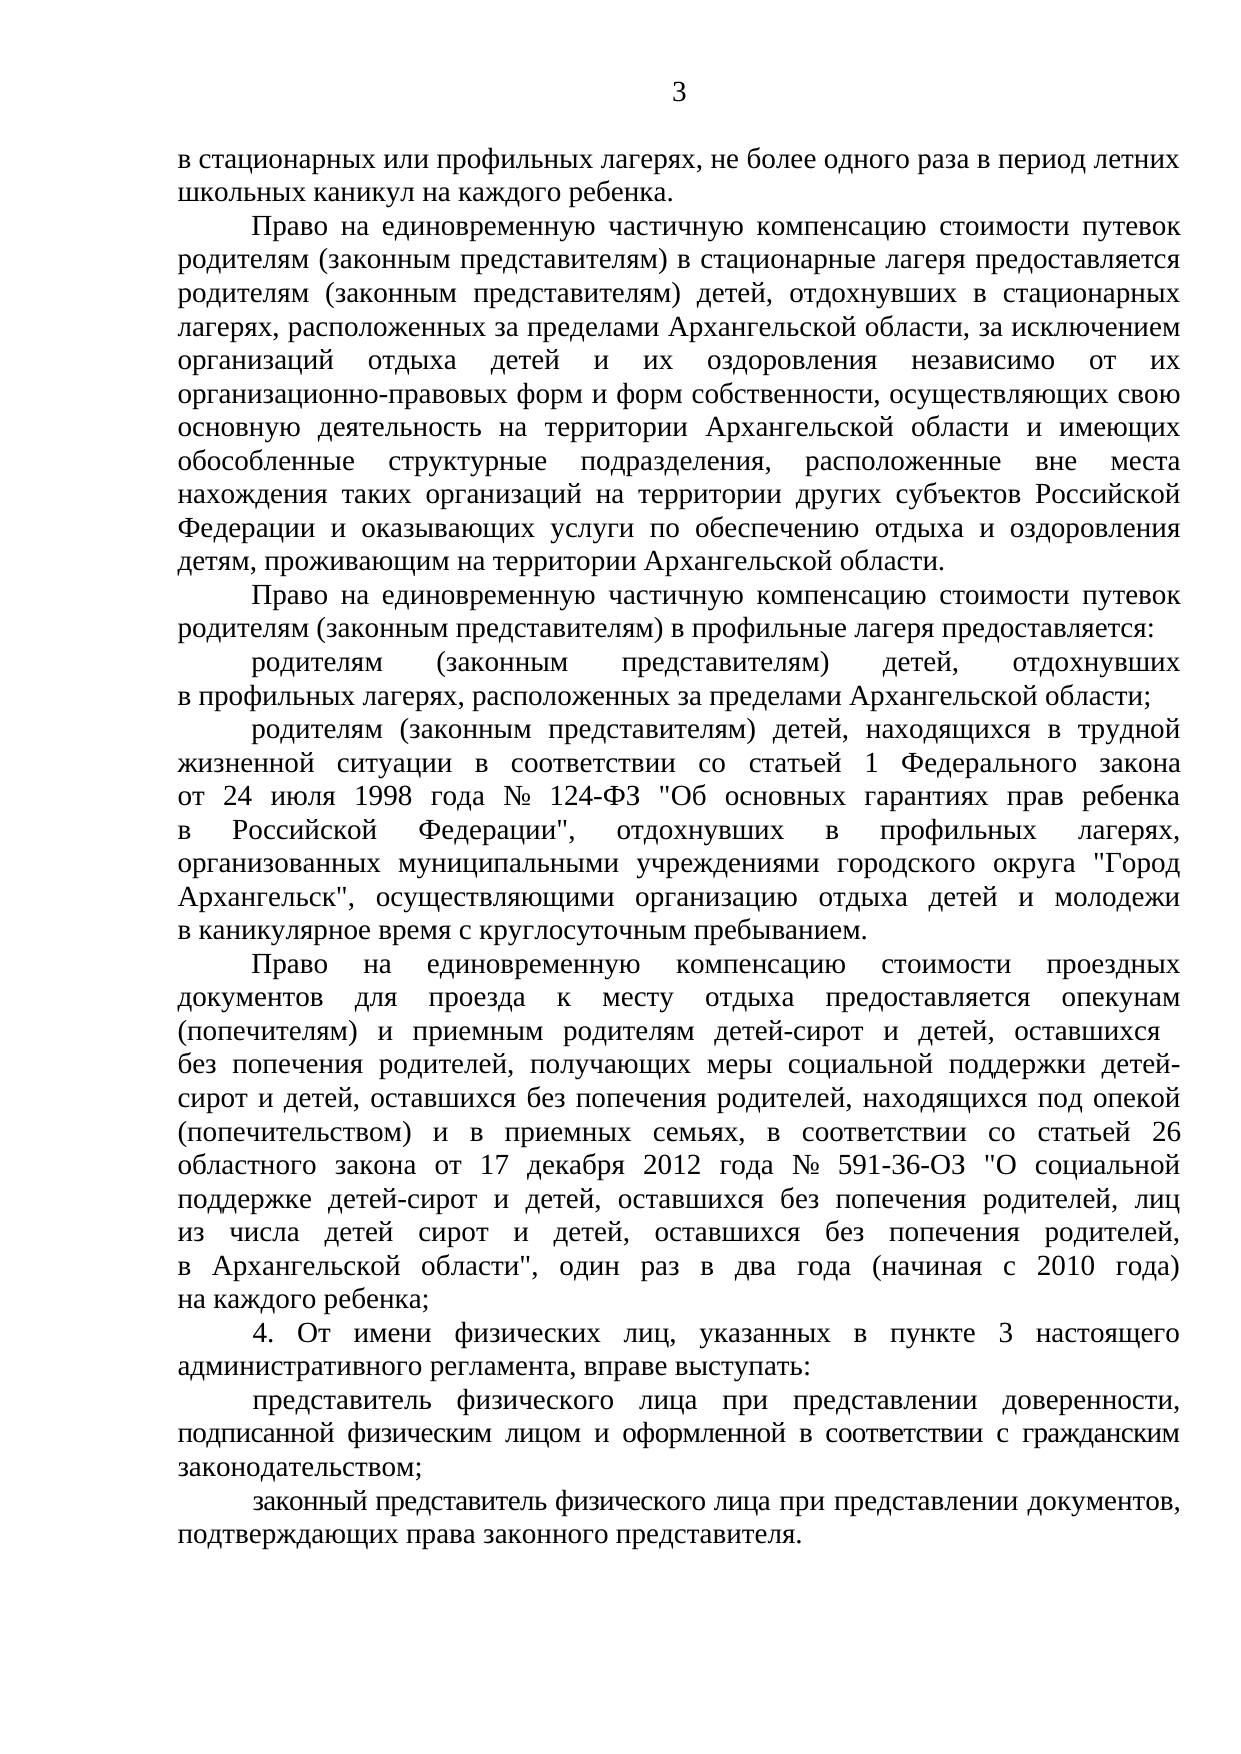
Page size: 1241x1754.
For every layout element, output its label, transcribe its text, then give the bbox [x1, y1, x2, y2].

text представитель физического лица при представлении доверенности, подписанной физическим лицом и оформленной в соответствии с гражданским законодательством; [177, 1382, 1181, 1483]
text Право на единовременную компенсацию стоимости проездных документов для проезда к месту отдыха предоставляется опекунам (попечителям) и приемным родителям детей-сирот и детей, оставшихся без попечения родителей, получающих меры социальной поддержки детей-сирот и детей, оставшихся без попечения родителей, находящихся под опекой (попечительством) и в приемных семьях, в соответствии со статьей 26 областного закона от 17 декабря 2012 года № 591-36-ОЗ "О социальной поддержке детей-сирот и детей, оставшихся без попечения родителей, лиц из числа детей сирот и детей, оставшихся без попечения родителей, в Архангельской области", один раз в два года (начиная с 2010 года) на каждого ребенка; [177, 946, 1181, 1315]
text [177, 141, 1181, 208]
text Право на единовременную частичную компенсацию стоимости путевок родителям (законным представителям) в стационарные лагеря предоставляется родителям (законным представителям) детей, отдохнувших в стационарных лагерях, расположенных за пределами Архангельской области, за исключением организаций отдыха детей и их оздоровления независимо от их организационно-правовых форм и форм собственности, осуществляющих свою основную деятельность на территории Архангельской области и имеющих обособленные структурные подразделения, расположенные вне места нахождения таких организаций на территории других субъектов Российской Федерации и оказывающих услуги по обеспечению отдыха и оздоровления детям, проживающим на территории Архангельской области. [177, 208, 1181, 577]
text Право на единовременную частичную компенсацию стоимости путевок родителям (законным представителям) в профильные лагеря предоставляется: [177, 577, 1181, 644]
text родителям (законным представителям) детей, находящихся в трудной жизненной ситуации в соответствии со статьей 1 Федерального закона от 24 июля 1998 года № 124-ФЗ "Об основных гарантиях прав ребенка в Российской Федерации", отдохнувших в профильных лагерях, организованных муниципальными учреждениями городского округа "Город Архангельск", осуществляющими организацию отдыха детей и молодежи в каникулярное время с круглосуточным пребыванием. [177, 711, 1181, 946]
text законный представитель физического лица при представлении документов, подтверждающих права законного представителя. [177, 1483, 1181, 1550]
text 4. От имени физических лиц, указанных в пункте 3 настоящего административного регламента, вправе выступать: [177, 1315, 1181, 1382]
text родителям (законным представителям) детей, отдохнувших в профильных лагерях, расположенных за пределами Архангельской области; [177, 644, 1181, 711]
